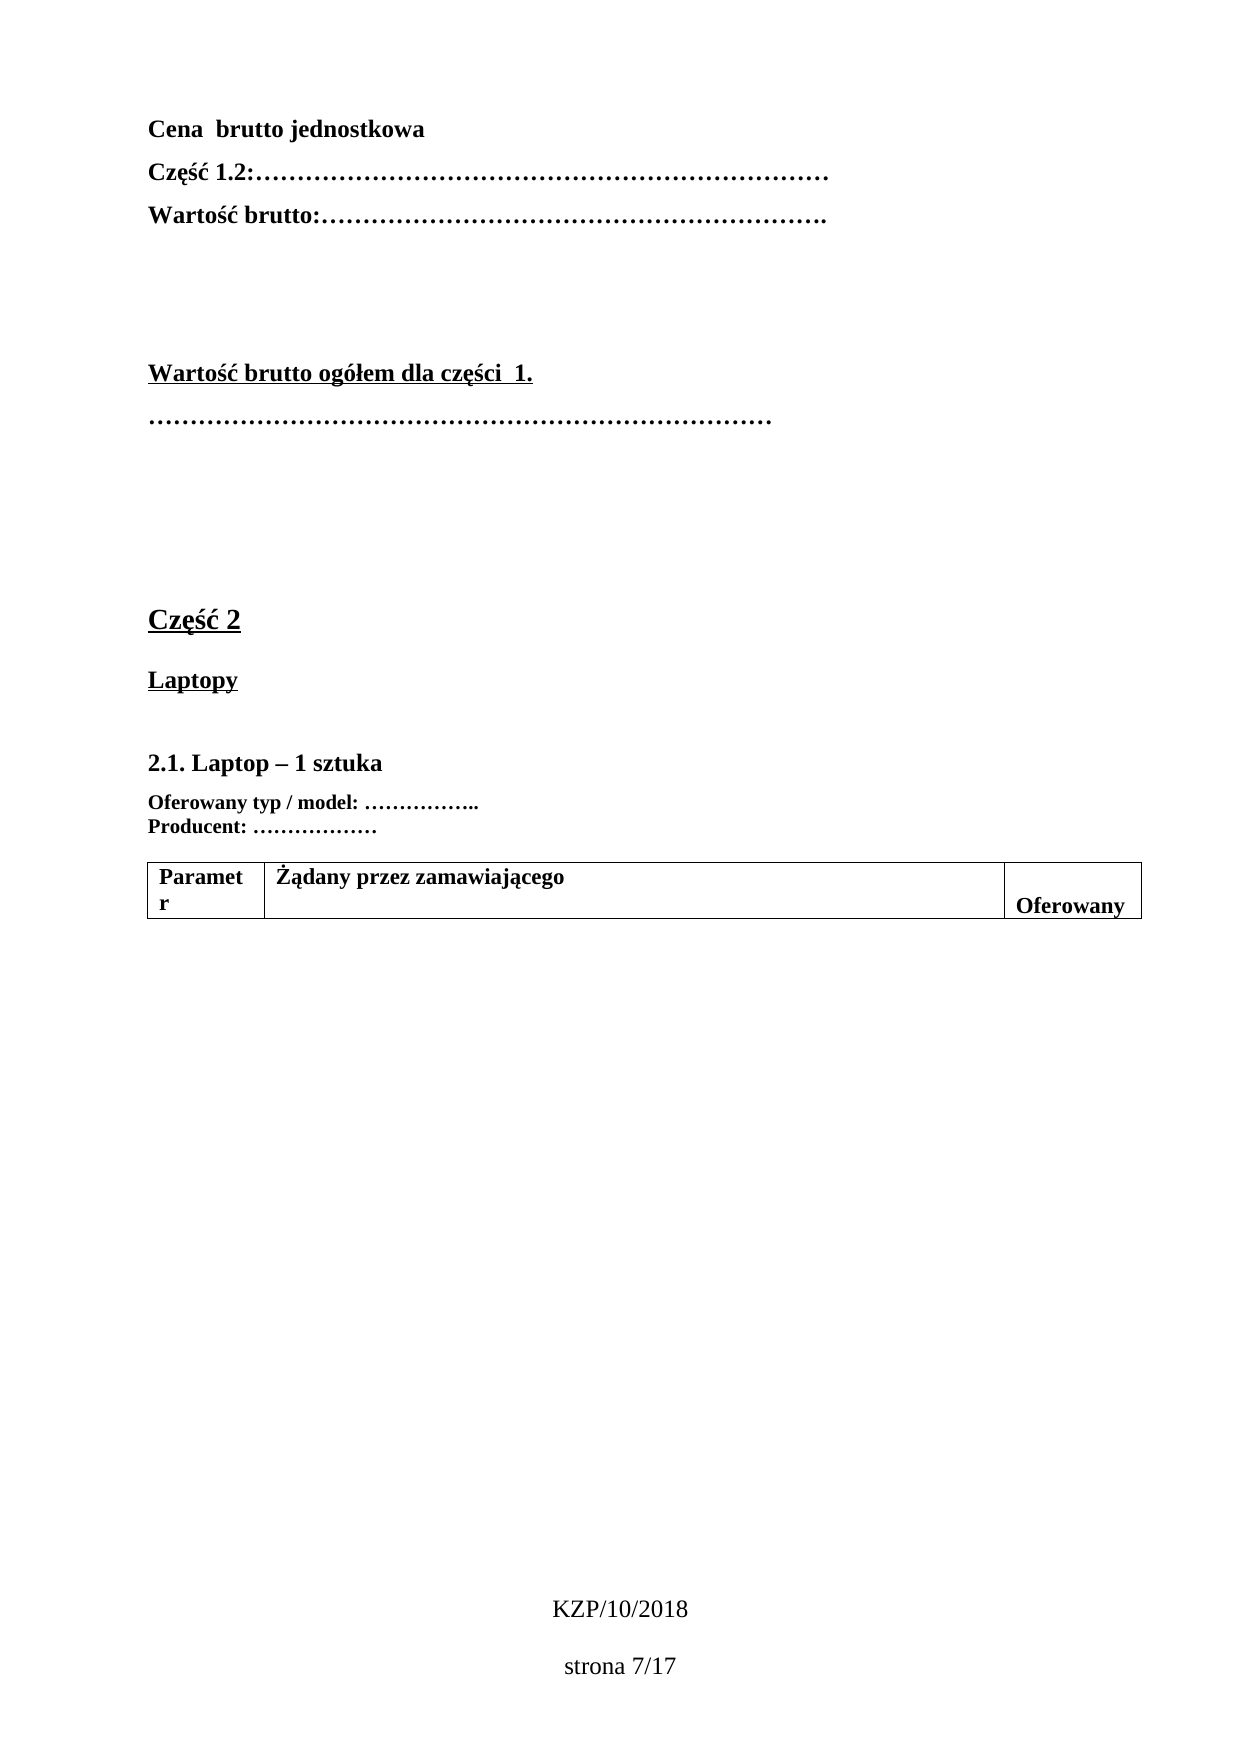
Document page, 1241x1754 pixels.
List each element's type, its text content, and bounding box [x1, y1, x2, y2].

text Część 2 [148, 602, 1093, 636]
text Oferowany typ / model: …………….. [148, 790, 1093, 814]
text Wartość brutto ogółem dla części 1. [148, 358, 1093, 387]
text ………………………………………………………………… [148, 401, 1093, 430]
text Producent: ……………… [148, 814, 1093, 838]
table_header Żądany przez zamawiającego [265, 863, 1004, 918]
table_header Parametr [148, 863, 264, 918]
text Cena brutto jednostkowa [148, 114, 1093, 142]
text Wartość brutto:……………………………………………………. [148, 200, 1093, 229]
text 2.1. Laptop – 1 sztuka [148, 748, 1093, 777]
text Część 1.2:…………………………………………………………… [148, 157, 1093, 186]
text Laptopy [148, 665, 1093, 693]
table_header Oferowany [1005, 863, 1141, 918]
